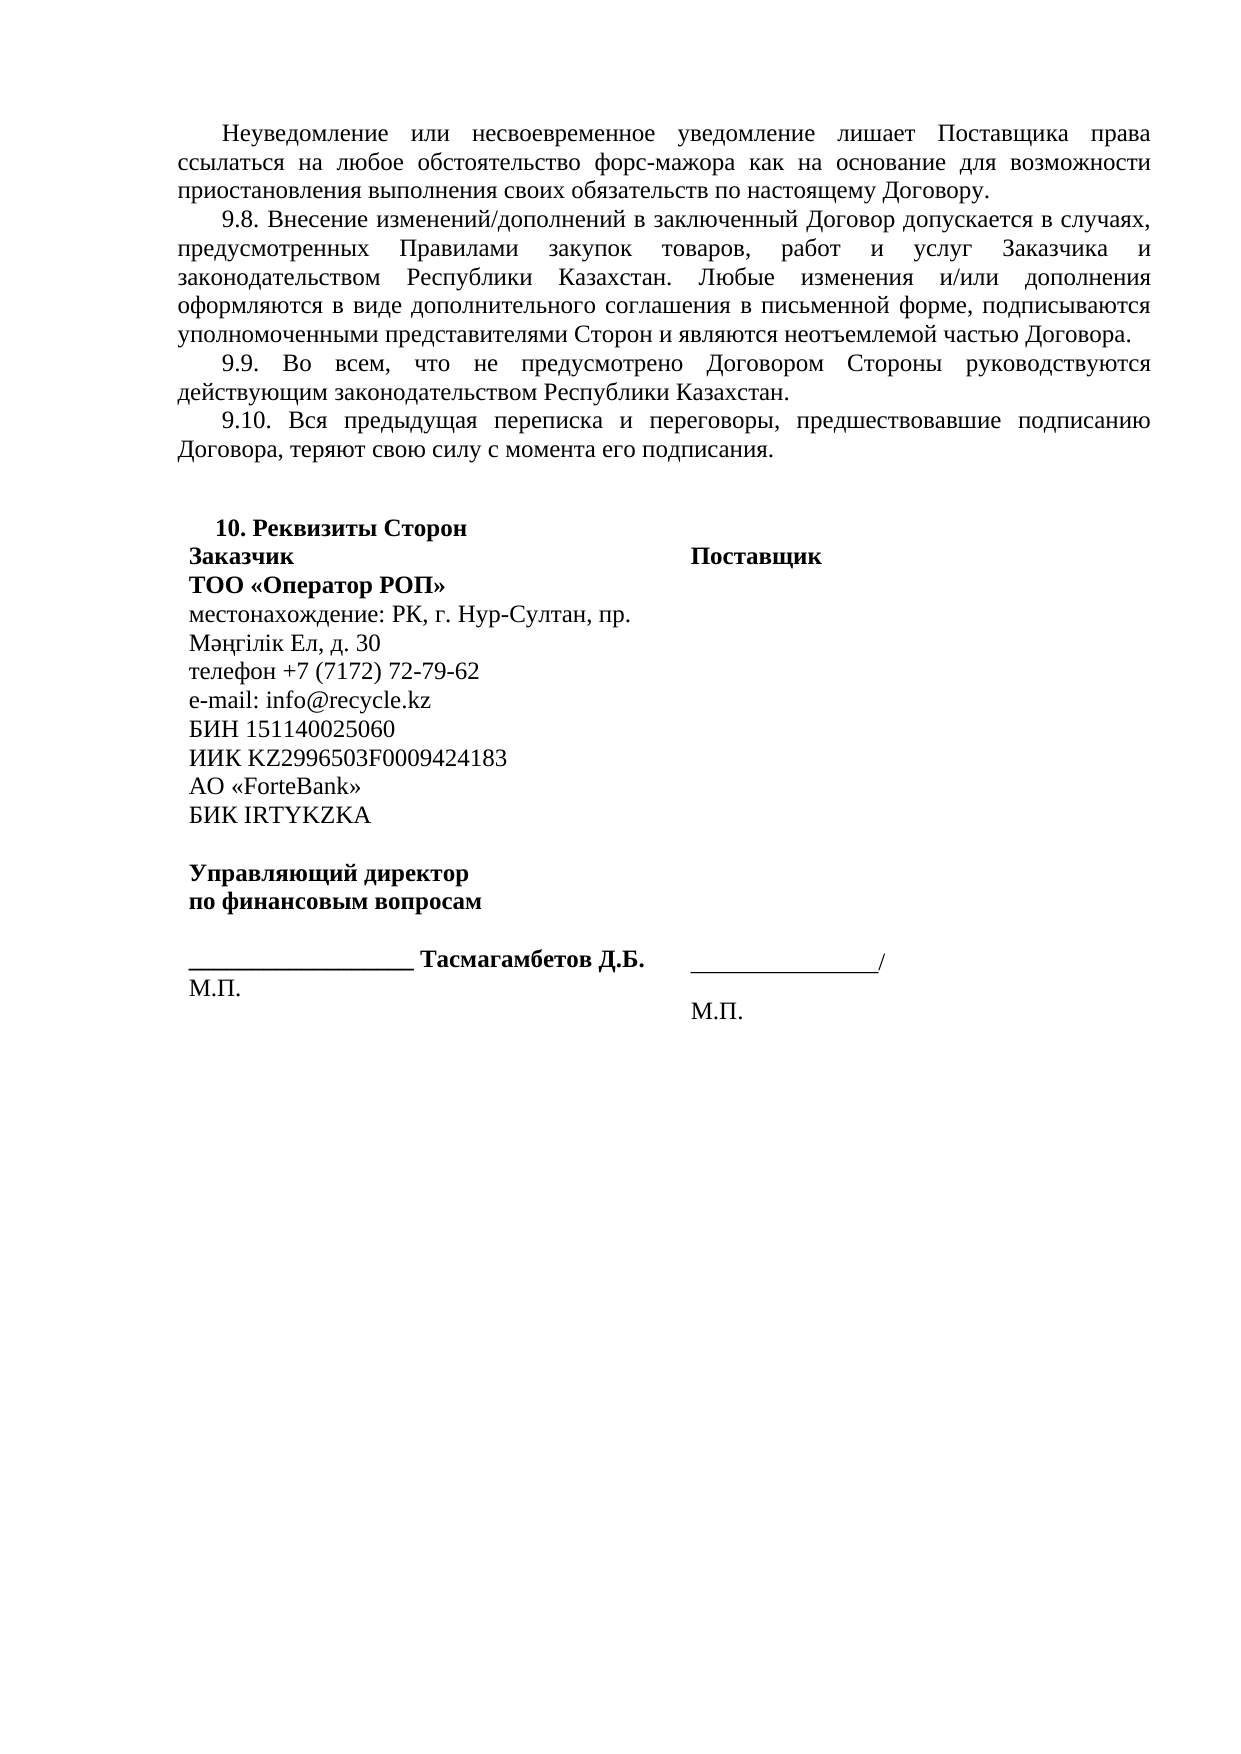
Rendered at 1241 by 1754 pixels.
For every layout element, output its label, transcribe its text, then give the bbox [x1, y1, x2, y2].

text 9.9. Во всем, что не предусмотрено Договором Стороны руководствуются действующим законодательством Республики Казахстан. [177, 348, 1152, 406]
table_cell местонахождение: РК, г. Нур-Султан, пр. Мәңгілік Ел, д. 30 телефон +7 (7172) 72-79-62 e-mail: info@recycle.kz БИН 151140025060 ИИК KZ2996503F0009424183 АО «ForteBank» БИК IRTYKZKA Управляющий директор по финансовым вопросам __________________ Тасмагамбетов Д.Б. М.П. [177, 599, 679, 1046]
list Реквизиты Сторон [215, 513, 1152, 541]
table_header Заказчик ТОО «Оператор РОП» [177, 541, 679, 599]
text 9.8. Внесение изменений/дополнений в заключенный Договор допускается в случаях, предусмотренных Правилами закупок товаров, работ и услуг Заказчика и законодательством Республики Казахстан. Любые изменения и/или дополнения оформляются в виде дополнительного соглашения в письменной форме, подписываются уполномоченными представителями Сторон и являются неотъемлемой частью Договора. [177, 204, 1152, 348]
table_header Поставщик [679, 541, 1152, 599]
text 9.10. Вся предыдущая переписка и переговоры, предшествовавшие подписанию Договора, теряют свою силу с момента его подписания. [177, 406, 1152, 463]
text Неуведомление или несвоевременное уведомление лишает Поставщика права ссылаться на любое обстоятельство форс-мажора как на основание для возможности приостановления выполнения своих обязательств по настоящему Договору. [177, 118, 1152, 204]
table_cell _______________/ М.П. [679, 599, 1152, 1046]
